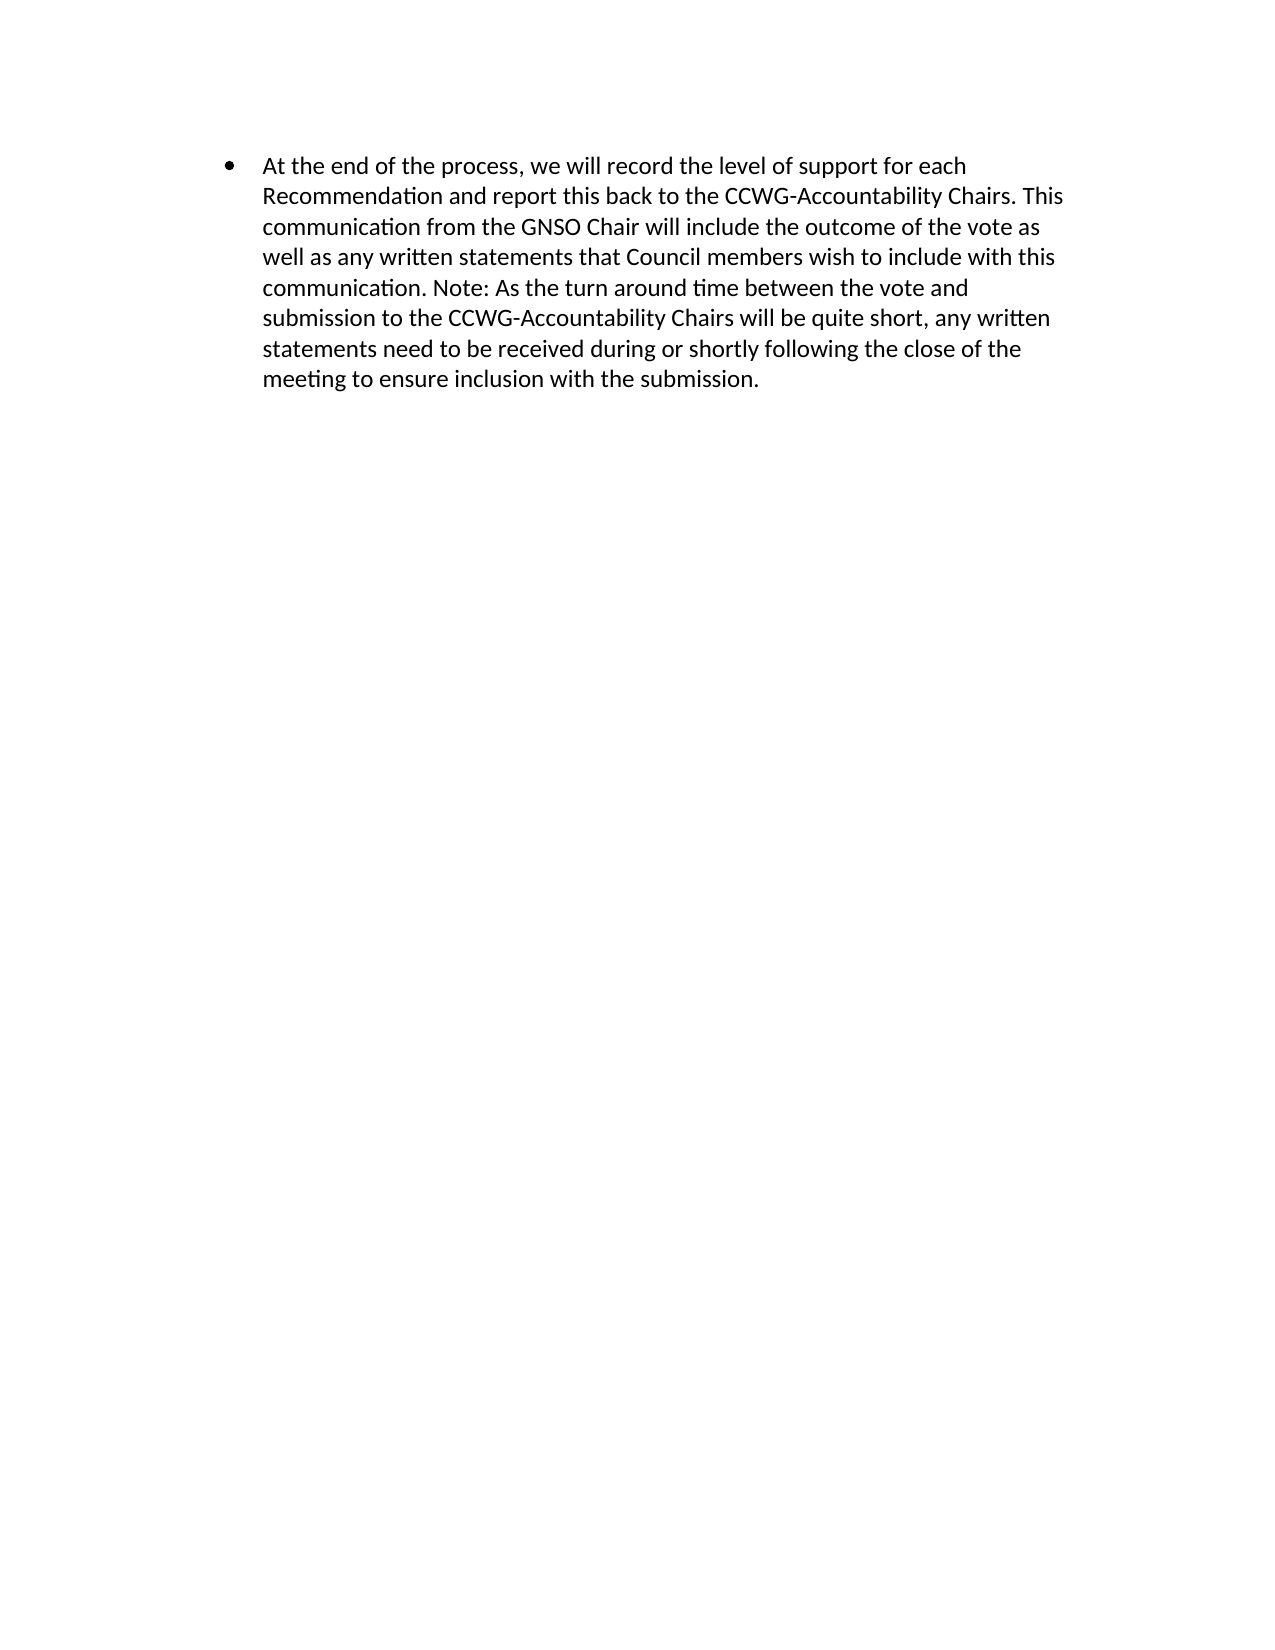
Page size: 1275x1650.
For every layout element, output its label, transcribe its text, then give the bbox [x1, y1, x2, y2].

list At the end of the process, we will record the level of support for each Recommendation and report this back to the CCWG-Accountability Chairs. This communication from the GNSO Chair will include the outcome of the vote as well as any written statements that Council members wish to include with this communication. Note: As the turn around time between the vote and submission to the CCWG-Accountability Chairs will be quite short, any written statements need to be received during or shortly following the close of the meeting to ensure inclusion with the submission. [225, 150, 1087, 394]
